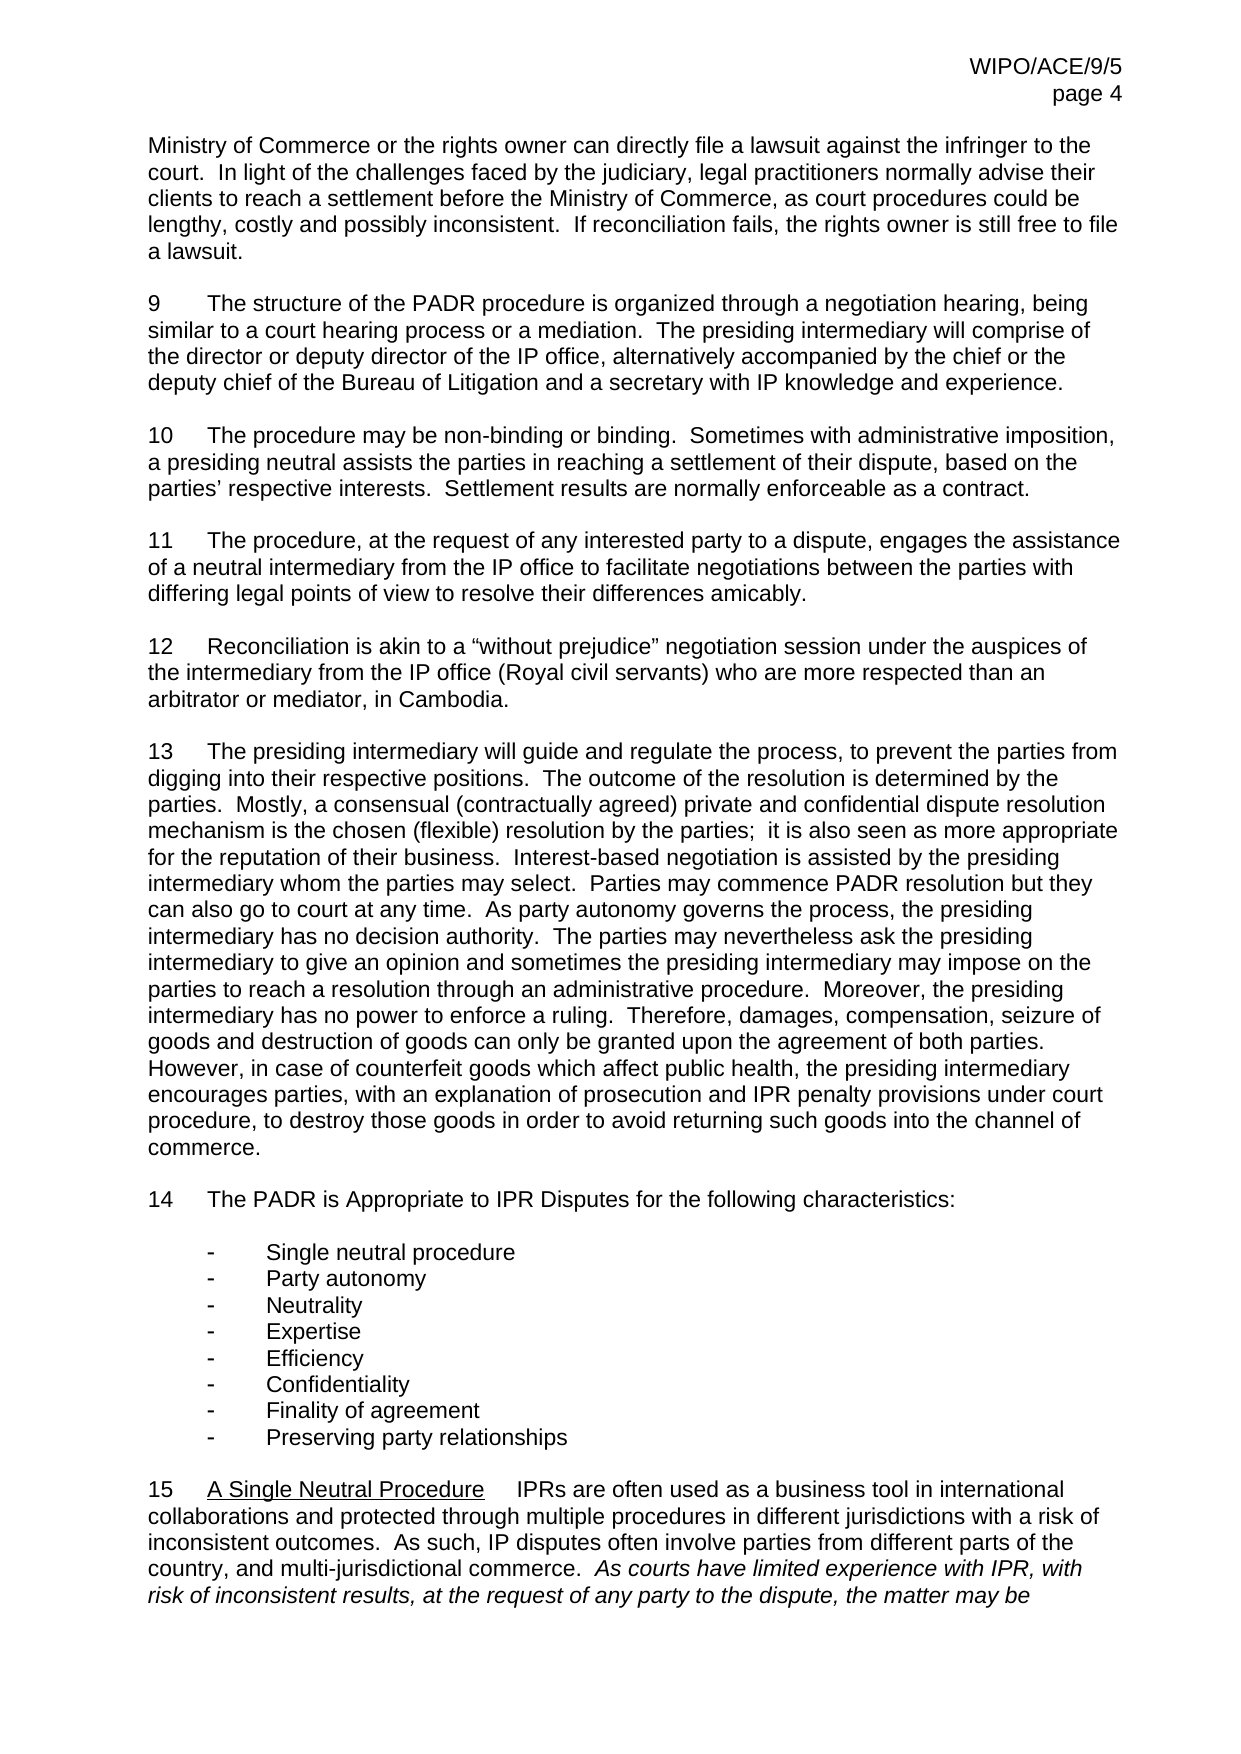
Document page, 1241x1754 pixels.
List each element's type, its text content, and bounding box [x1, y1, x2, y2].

text The PADR is Appropriate to IPR Disputes for the following characteristics: [148, 1186, 1122, 1213]
text Reconciliation is akin to a “without prejudice” negotiation session under the auspices of the intermediary from the IP office (Royal civil servants) who are more respected than an arbitrator or mediator, in Cambodia. [148, 633, 1122, 712]
text The procedure may be non-binding or binding. Sometimes with administrative imposition, a presiding neutral assists the parties in reaching a settlement of their dispute, based on the parties’ respective interests. Settlement results are normally enforceable as a contract. [148, 422, 1122, 501]
list Single neutral procedure [207, 1239, 1122, 1265]
list Party autonomy [207, 1265, 1122, 1292]
list Neutrality [207, 1292, 1122, 1318]
list Efficiency [207, 1344, 1122, 1371]
list Preserving party relationships [207, 1423, 1122, 1450]
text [148, 132, 1122, 264]
list Finality of agreement [207, 1397, 1122, 1423]
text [148, 1476, 1122, 1608]
text The procedure, at the request of any interested party to a dispute, engages the assistance of a neutral intermediary from the IP office to facilitate negotiations between the parties with differing legal points of view to resolve their differences amicably. [148, 527, 1122, 607]
list Expertise [207, 1318, 1122, 1344]
list Confidentiality [207, 1371, 1122, 1397]
text The presiding intermediary will guide and regulate the process, to prevent the parties from digging into their respective positions. The outcome of the resolution is determined by the parties. Mostly, a consensual (contractually agreed) private and confidential dispute resolution mechanism is the chosen (flexible) resolution by the parties; it is also seen as more appropriate for the reputation of their business. Interest-based negotiation is assisted by the presiding intermediary whom the parties may select. Parties may commence PADR resolution but they can also go to court at any time. As party autonomy governs the process, the presiding intermediary has no decision authority. The parties may nevertheless ask the presiding intermediary to give an opinion and sometimes the presiding intermediary may impose on the parties to reach a resolution through an administrative procedure. Moreover, the presiding intermediary has no power to enforce a ruling. Therefore, damages, compensation, seizure of goods and destruction of goods can only be granted upon the agreement of both parties. However, in case of counterfeit goods which affect public health, the presiding intermediary encourages parties, with an explanation of prosecution and IPR penalty provisions under court procedure, to destroy those goods in order to avoid returning such goods into the channel of commerce. [148, 738, 1122, 1160]
text The structure of the PADR procedure is organized through a negotiation hearing, being similar to a court hearing process or a mediation. The presiding intermediary will comprise of the director or deputy director of the IP office, alternatively accompanied by the chief or the deputy chief of the Bureau of Litigation and a secretary with IP knowledge and experience. [148, 290, 1122, 396]
